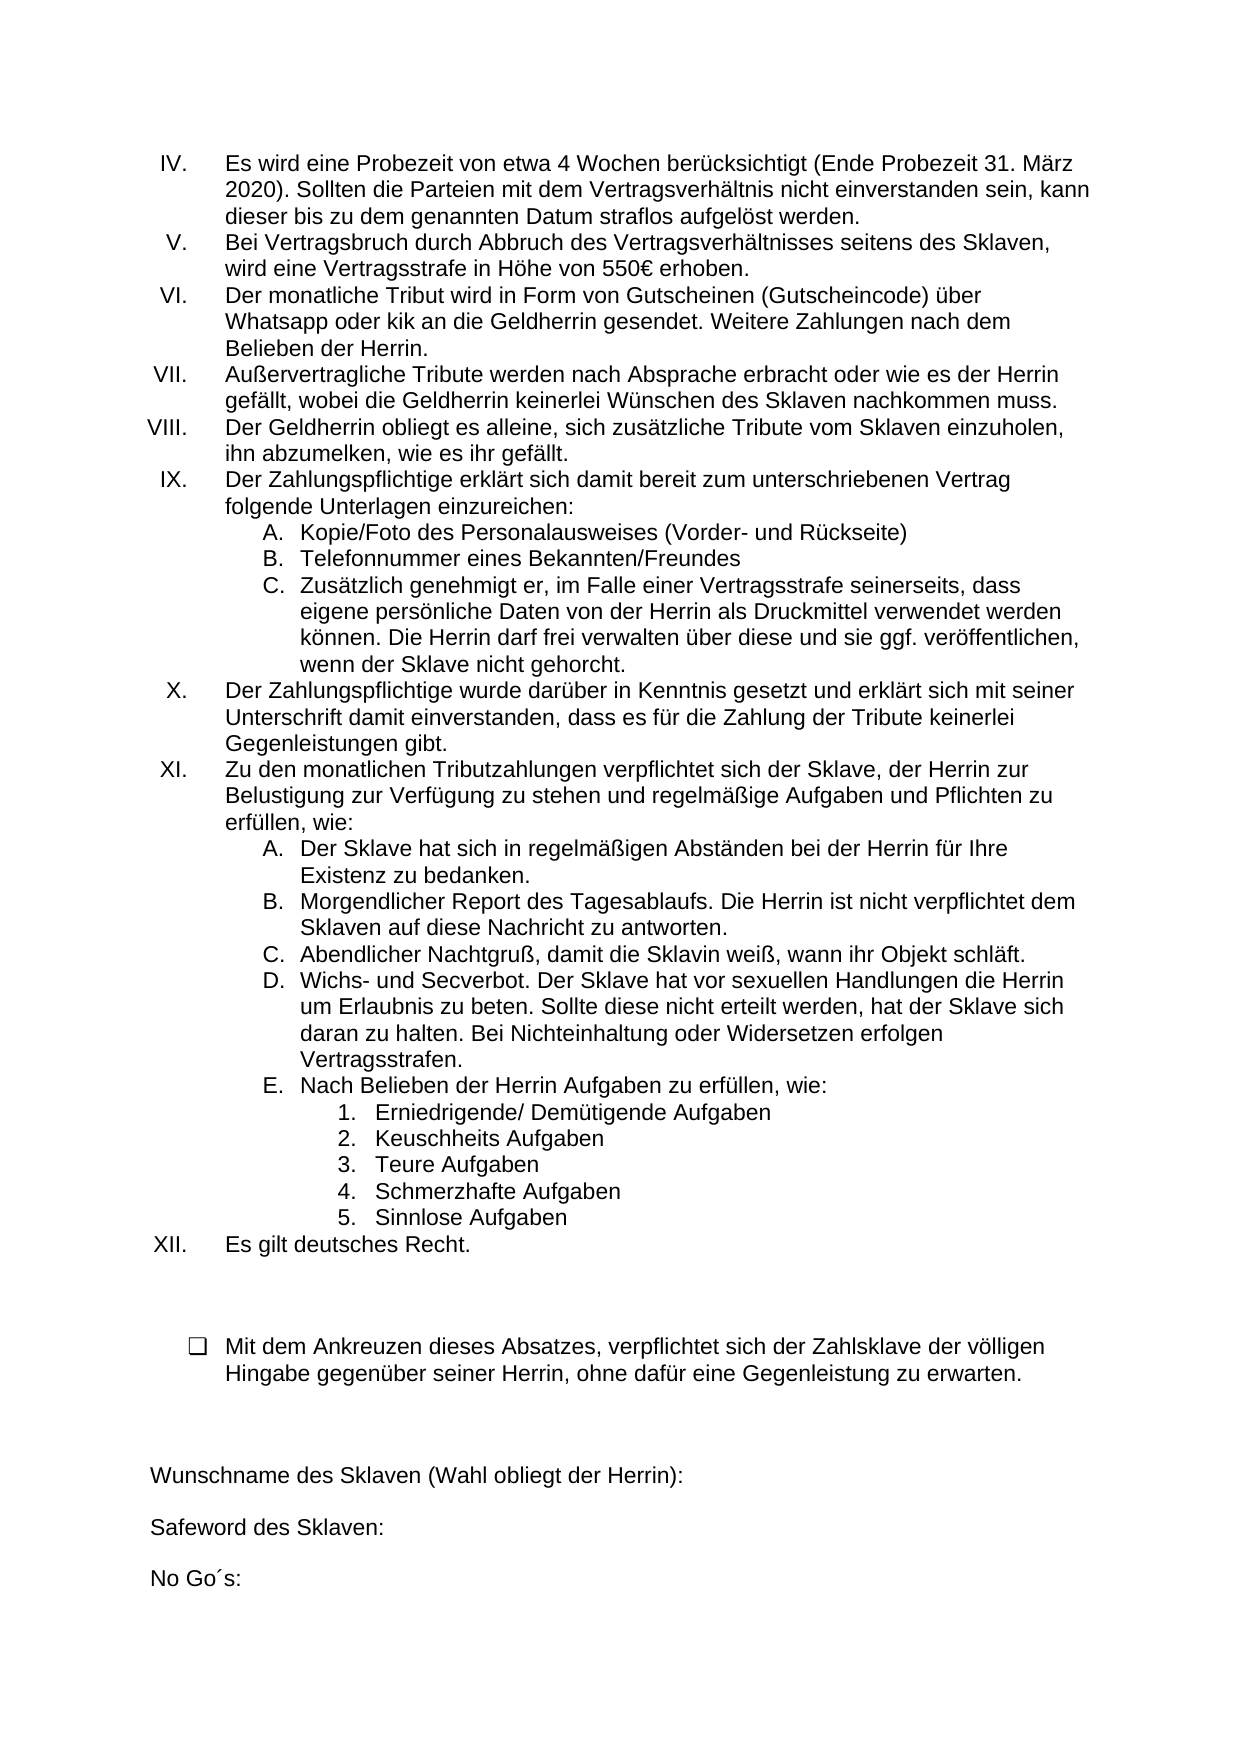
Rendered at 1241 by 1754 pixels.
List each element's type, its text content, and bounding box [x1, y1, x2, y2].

list Schmerzhafte Aufgaben [337, 1178, 1090, 1204]
list Der Geldherrin obliegt es alleine, sich zusätzliche Tribute vom Sklaven einzuholen, ihn abzumelken, wie es ihr gefällt. [187, 413, 1090, 466]
list Morgendlicher Report des Tagesablaufs. Die Herrin ist nicht verpflichtet dem Sklaven auf diese Nachricht zu antworten. [262, 888, 1090, 941]
list Mit dem Ankreuzen dieses Absatzes, verpflichtet sich der Zahlsklave der völligen Hingabe gegenüber seiner Herrin, ohne dafür eine Gegenleistung zu erwarten. [187, 1333, 1090, 1386]
list Außervertragliche Tribute werden nach Absprache erbracht oder wie es der Herrin gefällt, wobei die Geldherrin keinerlei Wünschen des Sklaven nachkommen muss. [187, 361, 1090, 413]
text Safeword des Sklaven: [150, 1514, 1090, 1540]
text No Go´s: [150, 1565, 1090, 1591]
list Es wird eine Probezeit von etwa 4 Wochen berücksichtigt (Ende Probezeit 31. März 2020). Sollten die Parteien mit dem Vertragsverhältnis nicht einverstanden sein, kann dieser bis zu dem genannten Datum straflos aufgelöst werden. [187, 150, 1090, 229]
list Es gilt deutsches Recht. [187, 1231, 1090, 1257]
list Der monatliche Tribut wird in Form von Gutscheinen (Gutscheincode) über Whatsapp oder kik an die Geldherrin gesendet. Weitere Zahlungen nach dem Belieben der Herrin. [187, 282, 1090, 361]
list Der Zahlungspflichtige wurde darüber in Kenntnis gesetzt und erklärt sich mit seiner Unterschrift damit einverstanden, dass es für die Zahlung der Tribute keinerlei Gegenleistungen gibt. [187, 677, 1090, 756]
list Der Zahlungspflichtige erklärt sich damit bereit zum unterschriebenen Vertrag folgende Unterlagen einzureichen: [187, 466, 1090, 519]
list Zu den monatlichen Tributzahlungen verpflichtet sich der Sklave, der Herrin zur Belustigung zur Verfügung zu stehen und regelmäßige Aufgaben und Pflichten zu erfüllen, wie: [187, 756, 1090, 835]
list Telefonnummer eines Bekannten/Freundes [262, 545, 1090, 572]
list Kopie/Foto des Personalausweises (Vorder- und Rückseite) [262, 519, 1090, 545]
list Teure Aufgaben [337, 1151, 1090, 1178]
list Sinnlose Aufgaben [337, 1204, 1090, 1231]
list Zusätzlich genehmigt er, im Falle einer Vertragsstrafe seinerseits, dass eigene persönliche Daten von der Herrin als Druckmittel verwendet werden können. Die Herrin darf frei verwalten über diese und sie ggf. veröffentlichen, wenn der Sklave nicht gehorcht. [262, 572, 1090, 677]
list Abendlicher Nachtgruß, damit die Sklavin weiß, wann ihr Objekt schläft. [262, 941, 1090, 967]
list Keuschheits Aufgaben [337, 1125, 1090, 1151]
text Wunschname des Sklaven (Wahl obliegt der Herrin): [150, 1462, 1090, 1489]
list Der Sklave hat sich in regelmäßigen Abständen bei der Herrin für Ihre Existenz zu bedanken. [262, 835, 1090, 888]
list Nach Belieben der Herrin Aufgaben zu erfüllen, wie: [262, 1072, 1090, 1099]
list Bei Vertragsbruch durch Abbruch des Vertragsverhältnisses seitens des Sklaven, wird eine Vertragsstrafe in Höhe von 550€ erhoben. [187, 229, 1090, 282]
list Erniedrigende/ Demütigende Aufgaben [337, 1099, 1090, 1125]
list Wichs- und Secverbot. Der Sklave hat vor sexuellen Handlungen die Herrin um Erlaubnis zu beten. Sollte diese nicht erteilt werden, hat der Sklave sich daran zu halten. Bei Nichteinhaltung oder Widersetzen erfolgen Vertragsstrafen. [262, 967, 1090, 1072]
